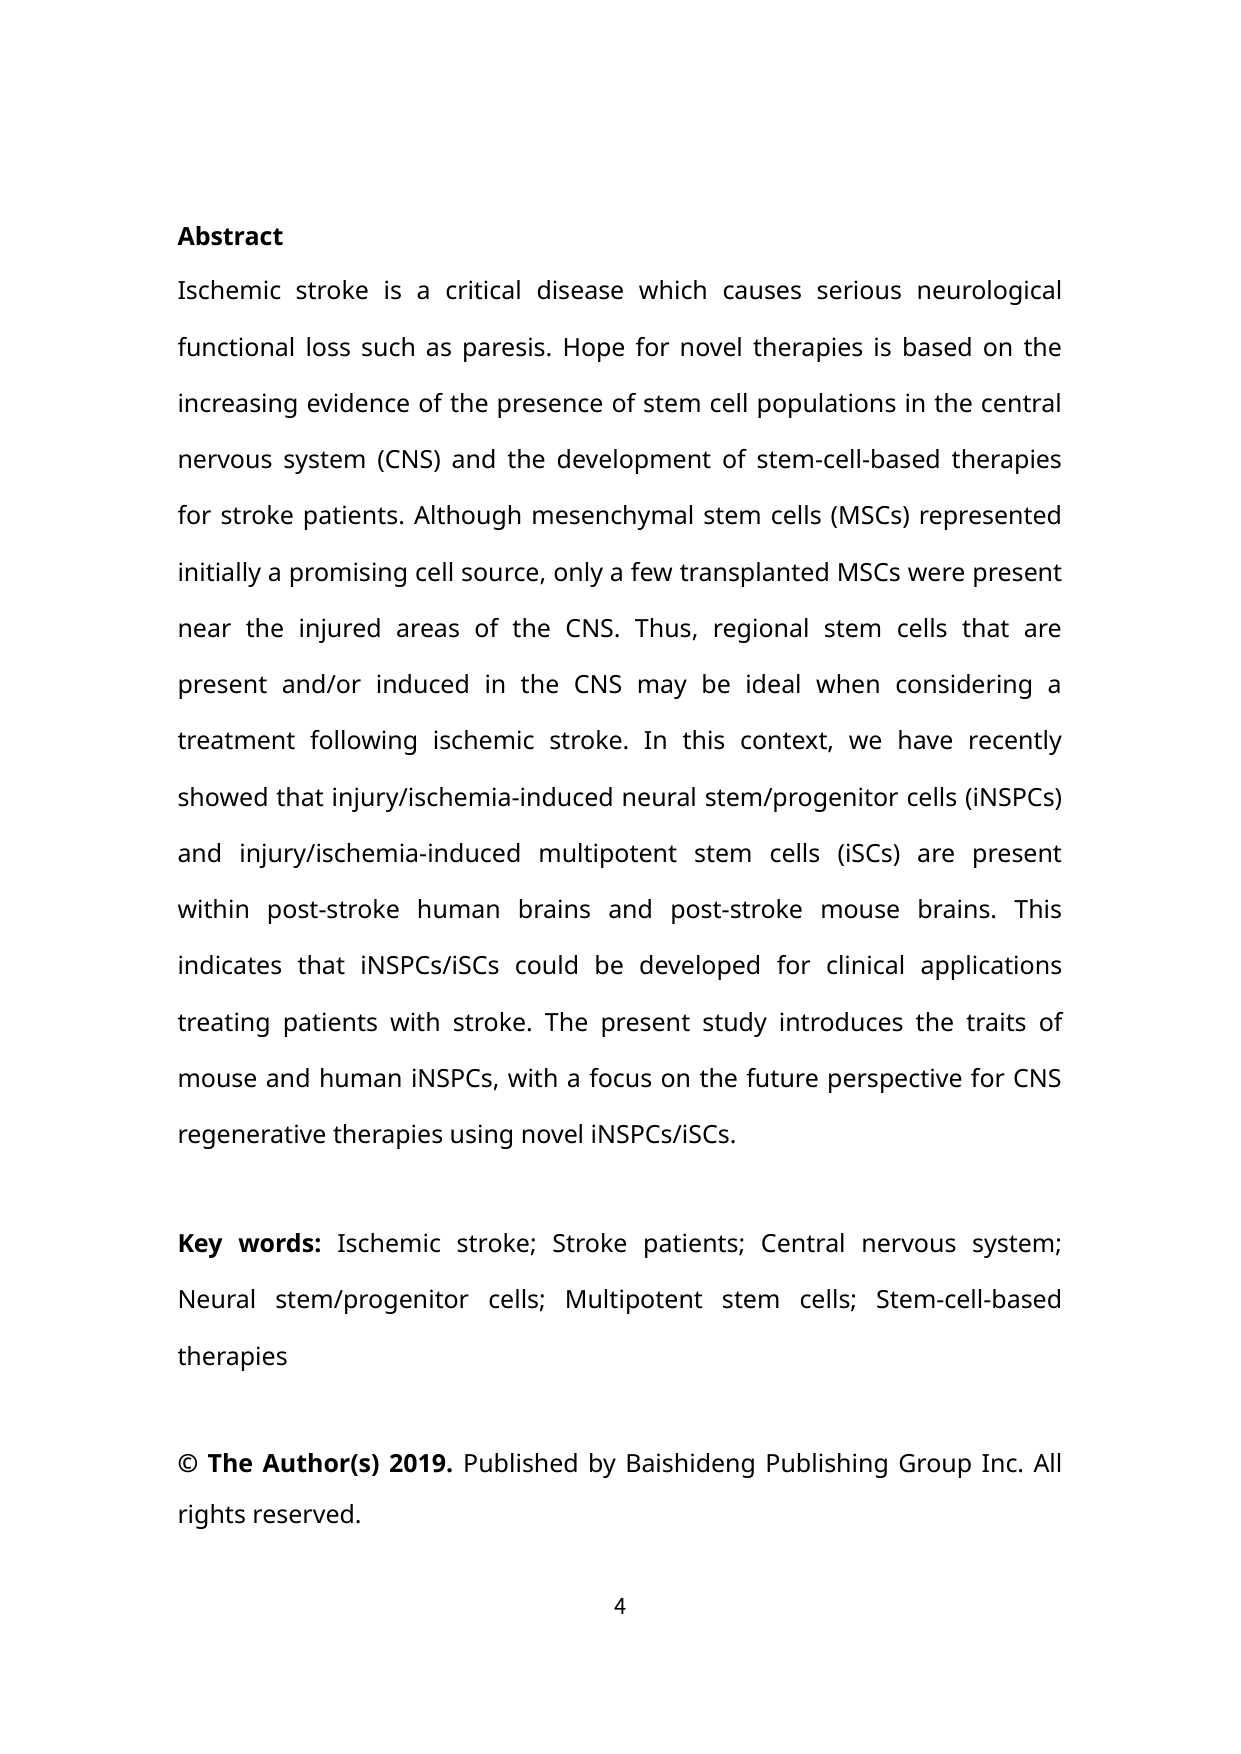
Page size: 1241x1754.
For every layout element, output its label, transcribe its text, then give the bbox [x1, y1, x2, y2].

text Key words: Ischemic stroke; Stroke patients; Central nervous system; Neural stem/progenitor cells; Multipotent stem cells; Stem-cell-based therapies [177, 1224, 1063, 1374]
text Abstract [177, 217, 1063, 254]
text © The Author(s) 2019. Published by Baishideng Publishing Group Inc. All rights reserved. [177, 1445, 1063, 1531]
text Ischemic stroke is a critical disease which causes serious neurological functional loss such as paresis. Hope for novel therapies is based on the increasing evidence of the presence of stem cell populations in the central nervous system (CNS) and the development of stem-cell-based therapies for stroke patients. Although mesenchymal stem cells (MSCs) represented initially a promising cell source, only a few transplanted MSCs were present near the injured areas of the CNS. Thus, regional stem cells that are present and/or induced in the CNS may be ideal when considering a treatment following ischemic stroke. In this context, we have recently showed that injury/ischemia-induced neural stem/progenitor cells (iNSPCs) and injury/ischemia-induced multipotent stem cells (iSCs) are present within post-stroke human brains and post-stroke mouse brains. This indicates that iNSPCs/iSCs could be developed for clinical applications treating patients with stroke. The present study introduces the traits of mouse and human iNSPCs, with a focus on the future perspective for CNS regenerative therapies using novel iNSPCs/iSCs. [177, 271, 1063, 1152]
